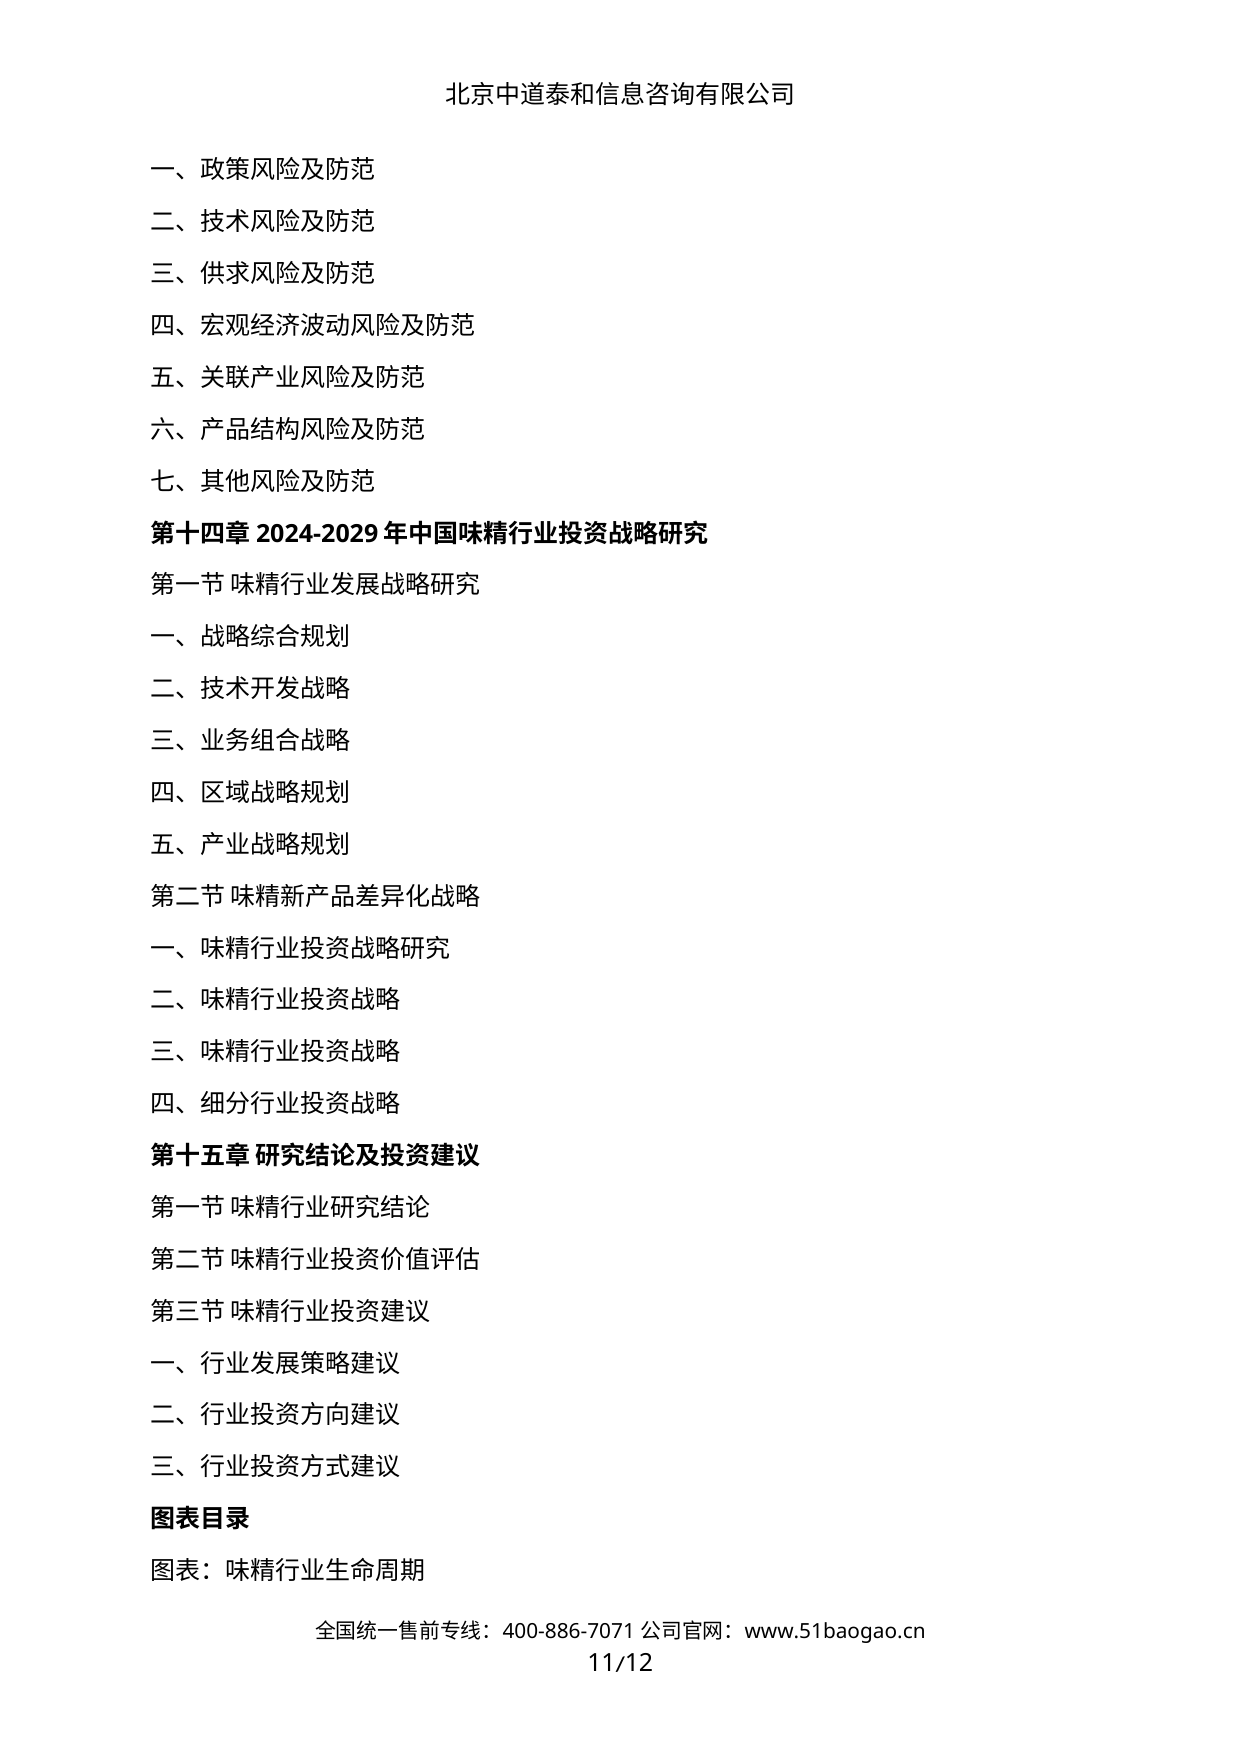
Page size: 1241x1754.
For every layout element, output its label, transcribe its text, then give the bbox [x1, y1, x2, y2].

text 第十五章 研究结论及投资建议 [150, 1136, 1090, 1172]
text 第二节 味精行业投资价值评估 [150, 1239, 1090, 1276]
text 四、细分行业投资战略 [150, 1084, 1090, 1120]
text 第三节 味精行业投资建议 [150, 1291, 1090, 1327]
text 三、味精行业投资战略 [150, 1032, 1090, 1068]
text 第二节 味精新产品差异化战略 [150, 876, 1090, 912]
text 二、味精行业投资战略 [150, 980, 1090, 1016]
text 四、宏观经济波动风险及防范 [150, 306, 1090, 342]
text 一、味精行业投资战略研究 [150, 928, 1090, 964]
text 图表：味精行业生命周期 [150, 1551, 1090, 1587]
text 五、关联产业风险及防范 [150, 357, 1090, 394]
text 二、行业投资方向建议 [150, 1395, 1090, 1431]
text 一、战略综合规划 [150, 617, 1090, 653]
text 第一节 味精行业研究结论 [150, 1187, 1090, 1224]
text 三、供求风险及防范 [150, 254, 1090, 290]
text 三、业务组合战略 [150, 721, 1090, 757]
text 第一节 味精行业发展战略研究 [150, 565, 1090, 601]
text 三、行业投资方式建议 [150, 1447, 1090, 1483]
text 一、政策风险及防范 [150, 150, 1090, 186]
text 四、区域战略规划 [150, 772, 1090, 809]
text 五、产业战略规划 [150, 824, 1090, 861]
text 二、技术开发战略 [150, 669, 1090, 705]
text 一、行业发展策略建议 [150, 1343, 1090, 1379]
text 图表目录 [150, 1499, 1090, 1535]
text 七、其他风险及防范 [150, 461, 1090, 497]
text 六、产品结构风险及防范 [150, 409, 1090, 446]
text 二、技术风险及防范 [150, 202, 1090, 238]
text 第十四章 2024-2029年中国味精行业投资战略研究 [150, 513, 1090, 549]
